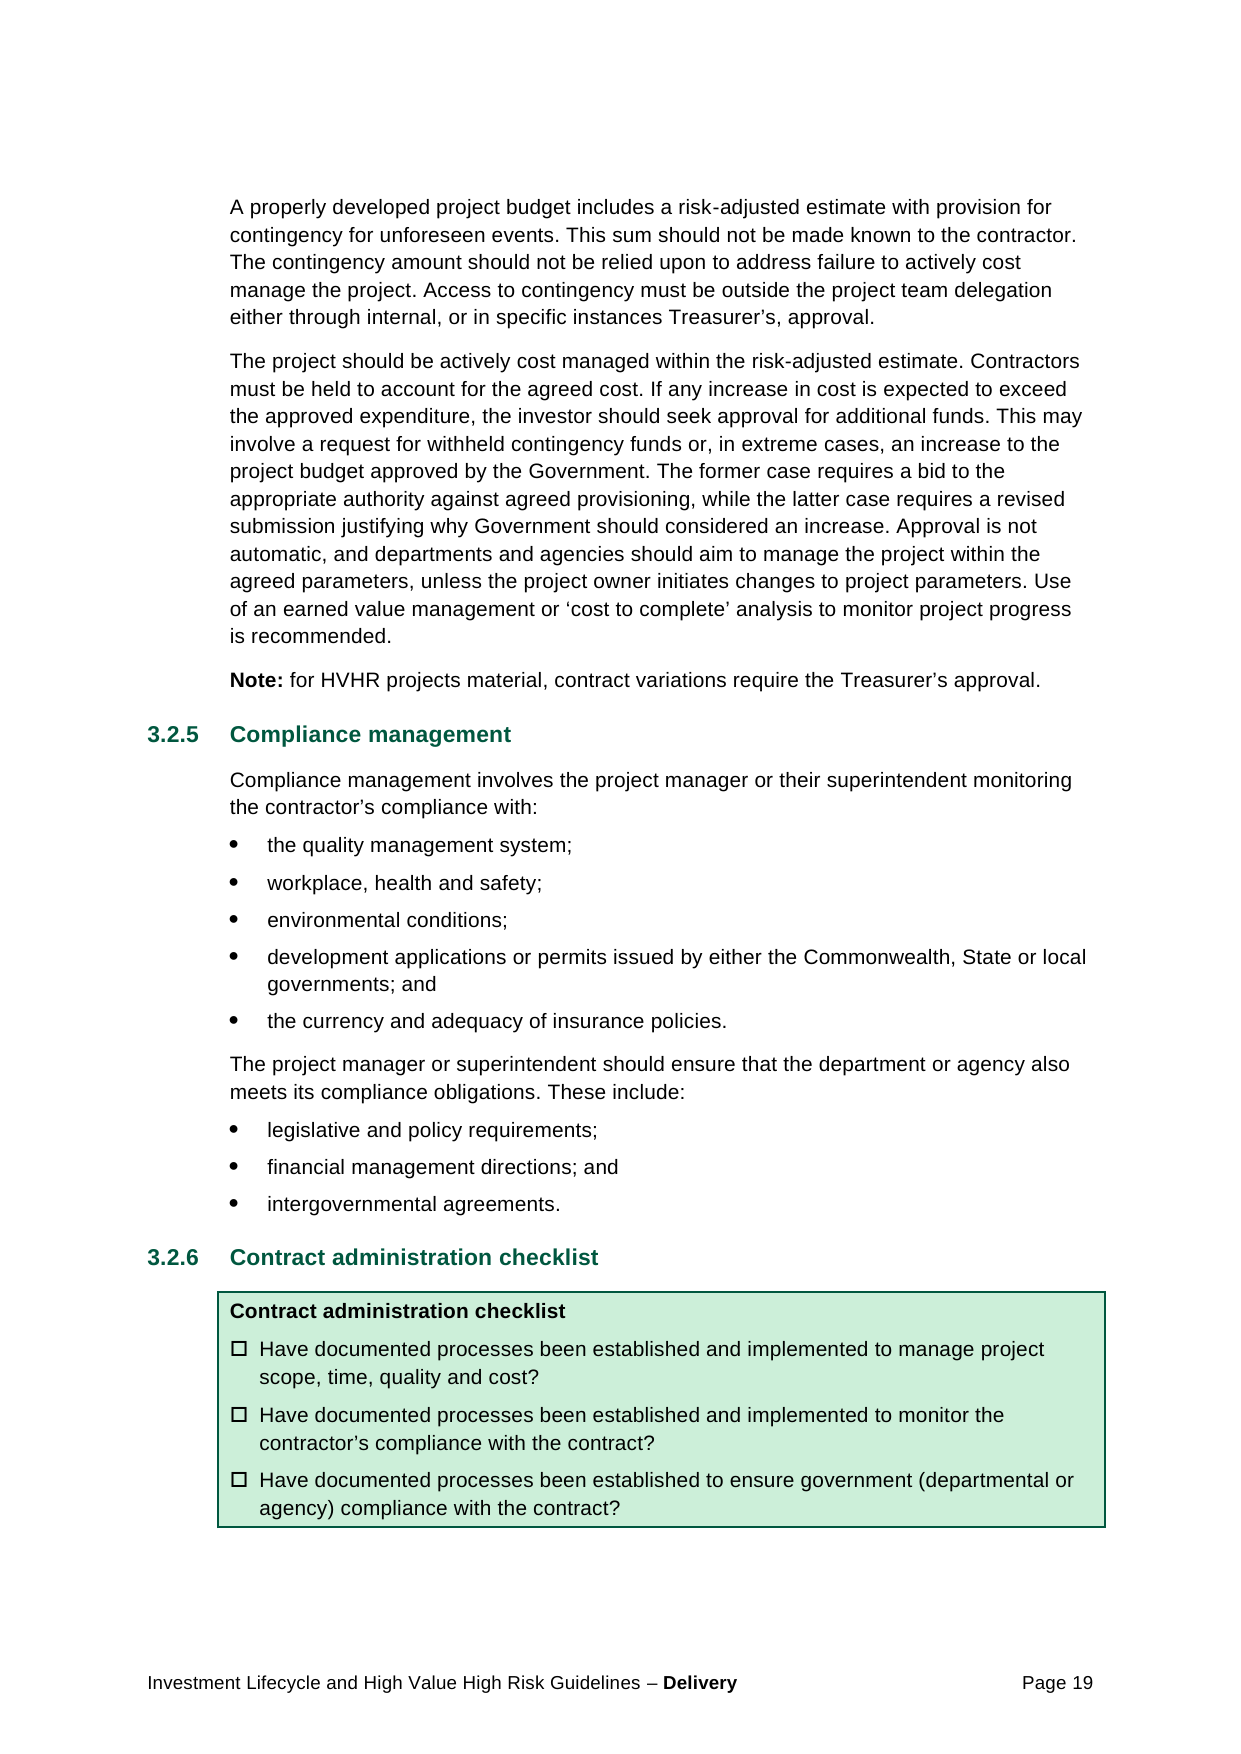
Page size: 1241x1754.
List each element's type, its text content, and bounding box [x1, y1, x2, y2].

subtitle Compliance management [147, 721, 1093, 747]
text development applications or permits issued by either the Commonwealth, State or local governments; and [229, 945, 1093, 996]
text the quality management system; [229, 833, 1093, 858]
subtitle Contract administration checklist [219, 1293, 1104, 1323]
text The project manager or superintendent should ensure that the department or agency also meets its compliance obligations. These include: [229, 1052, 1093, 1104]
text Have documented processes been established and implemented to manage project scope, time, quality and cost? [219, 1329, 1104, 1389]
text Compliance management involves the project manager or their superintendent monitoring the contractor’s compliance with: [229, 768, 1093, 819]
text legislative and policy requirements; [229, 1118, 1093, 1142]
text The project should be actively cost managed within the risk-adjusted estimate. Contractors must be held to account for the agreed cost. If any increase in cost is expected to exceed the approved expenditure, the investor should seek approval for additional funds. This may involve a request for withheld contingency funds or, in extreme cases, an increase to the project budget approved by the Government. The former case requires a bid to the appropriate authority against agreed provisioning, while the latter case requires a revised submission justifying why Government should considered an increase. Approval is not automatic, and departments and agencies should aim to manage the project within the agreed parameters, unless the project owner initiates changes to project parameters. Use of an earned value management or ‘cost to complete’ analysis to monitor project progress is recommended. [229, 349, 1093, 648]
text workplace, health and safety; [229, 870, 1093, 895]
subtitle Contract administration checklist [147, 1244, 1093, 1270]
text financial management directions; and [229, 1155, 1093, 1179]
text A properly developed project budget includes a risk-adjusted estimate with provision for contingency for unforeseen events. This sum should not be made known to the contractor. The contingency amount should not be relied upon to address failure to actively cost manage the project. Access to contingency must be outside the project team delegation either through internal, or in specific instances Treasurer’s, approval. [229, 195, 1093, 329]
text environmental conditions; [229, 908, 1093, 932]
text Have documented processes been established to ensure government (departmental or agency) compliance with the contract? [219, 1460, 1104, 1526]
text intergovernmental agreements. [229, 1192, 1093, 1217]
text the currency and adequacy of insurance policies. [229, 1009, 1093, 1033]
text Note: for HVHR projects material, contract variations require the Treasurer’s approval. [229, 668, 1093, 692]
text Have documented processes been established and implemented to monitor the contractor’s compliance with the contract? [219, 1394, 1104, 1454]
